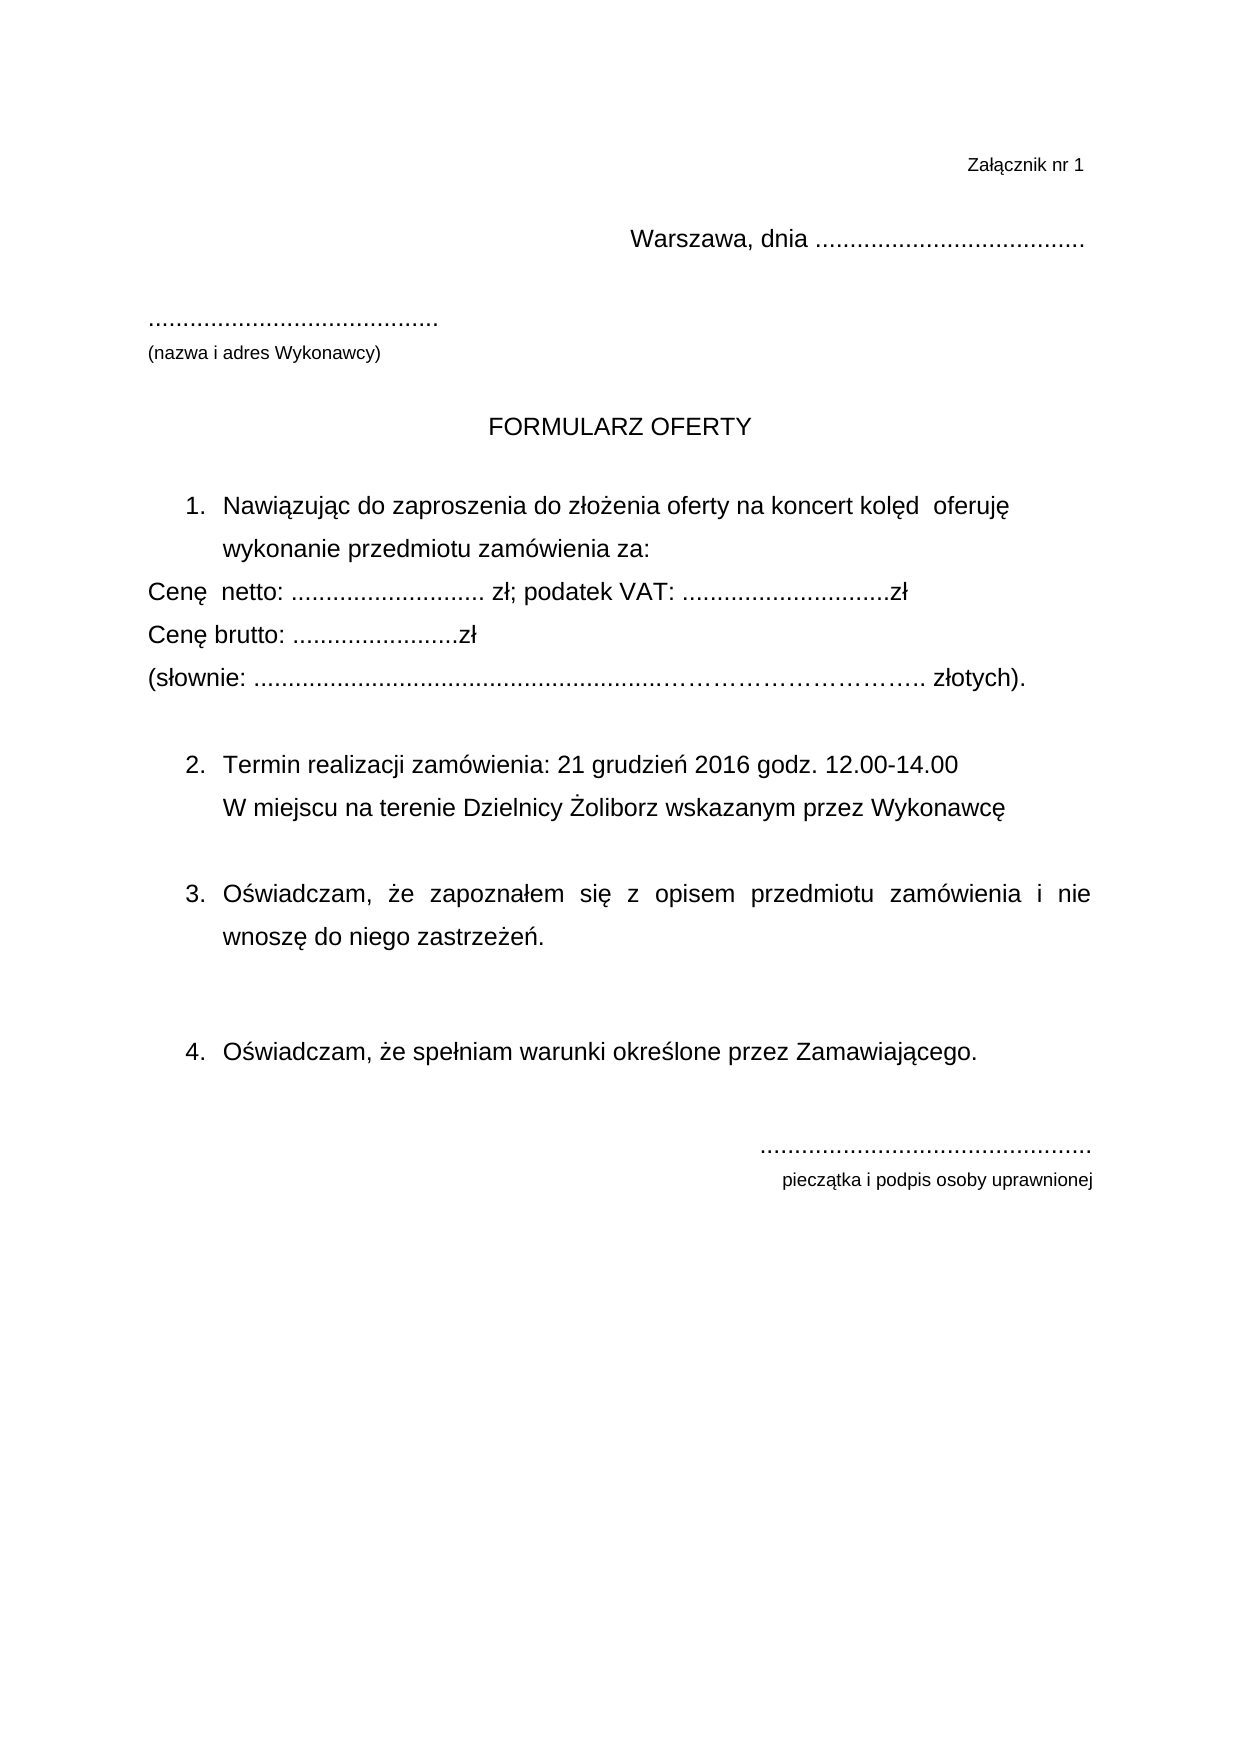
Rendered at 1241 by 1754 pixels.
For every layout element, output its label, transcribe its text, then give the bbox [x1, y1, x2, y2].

text Załącznik nr 1 [148, 154, 1093, 175]
text pieczątka i podpis osoby uprawnionej [148, 1169, 1093, 1190]
text (nazwa i adres Wykonawcy) [148, 342, 1093, 363]
text FORMULARZ OFERTY [148, 412, 1093, 441]
text ................................................ [148, 1129, 1093, 1158]
text Warszawa, dnia ....................................... [148, 224, 1093, 253]
text Cenę netto: ............................ zł; podatek VAT: ..............................zł [148, 577, 1093, 606]
list Oświadczam, że spełniam warunki określone przez Zamawiającego. [185, 1037, 1093, 1066]
text .......................................... [148, 303, 1093, 331]
text (słownie: ...........................................................………………………….. złotych). [148, 663, 1093, 692]
list Oświadczam, że zapoznałem się z opisem przedmiotu zamówienia i nie wnoszę do niego zastrzeżeń. [185, 879, 1093, 951]
list Termin realizacji zamówienia: 21 grudzień 2016 godz. 12.00-14.00 [185, 749, 1093, 778]
list W miejscu na terenie Dzielnicy Żoliborz wskazanym przez Wykonawcę [223, 793, 1093, 821]
text Cenę brutto: ........................zł [148, 620, 1093, 649]
list Nawiązując do zaproszenia do złożenia oferty na koncert kolęd oferuję wykonanie przedmiotu zamówienia za: [185, 491, 1093, 563]
